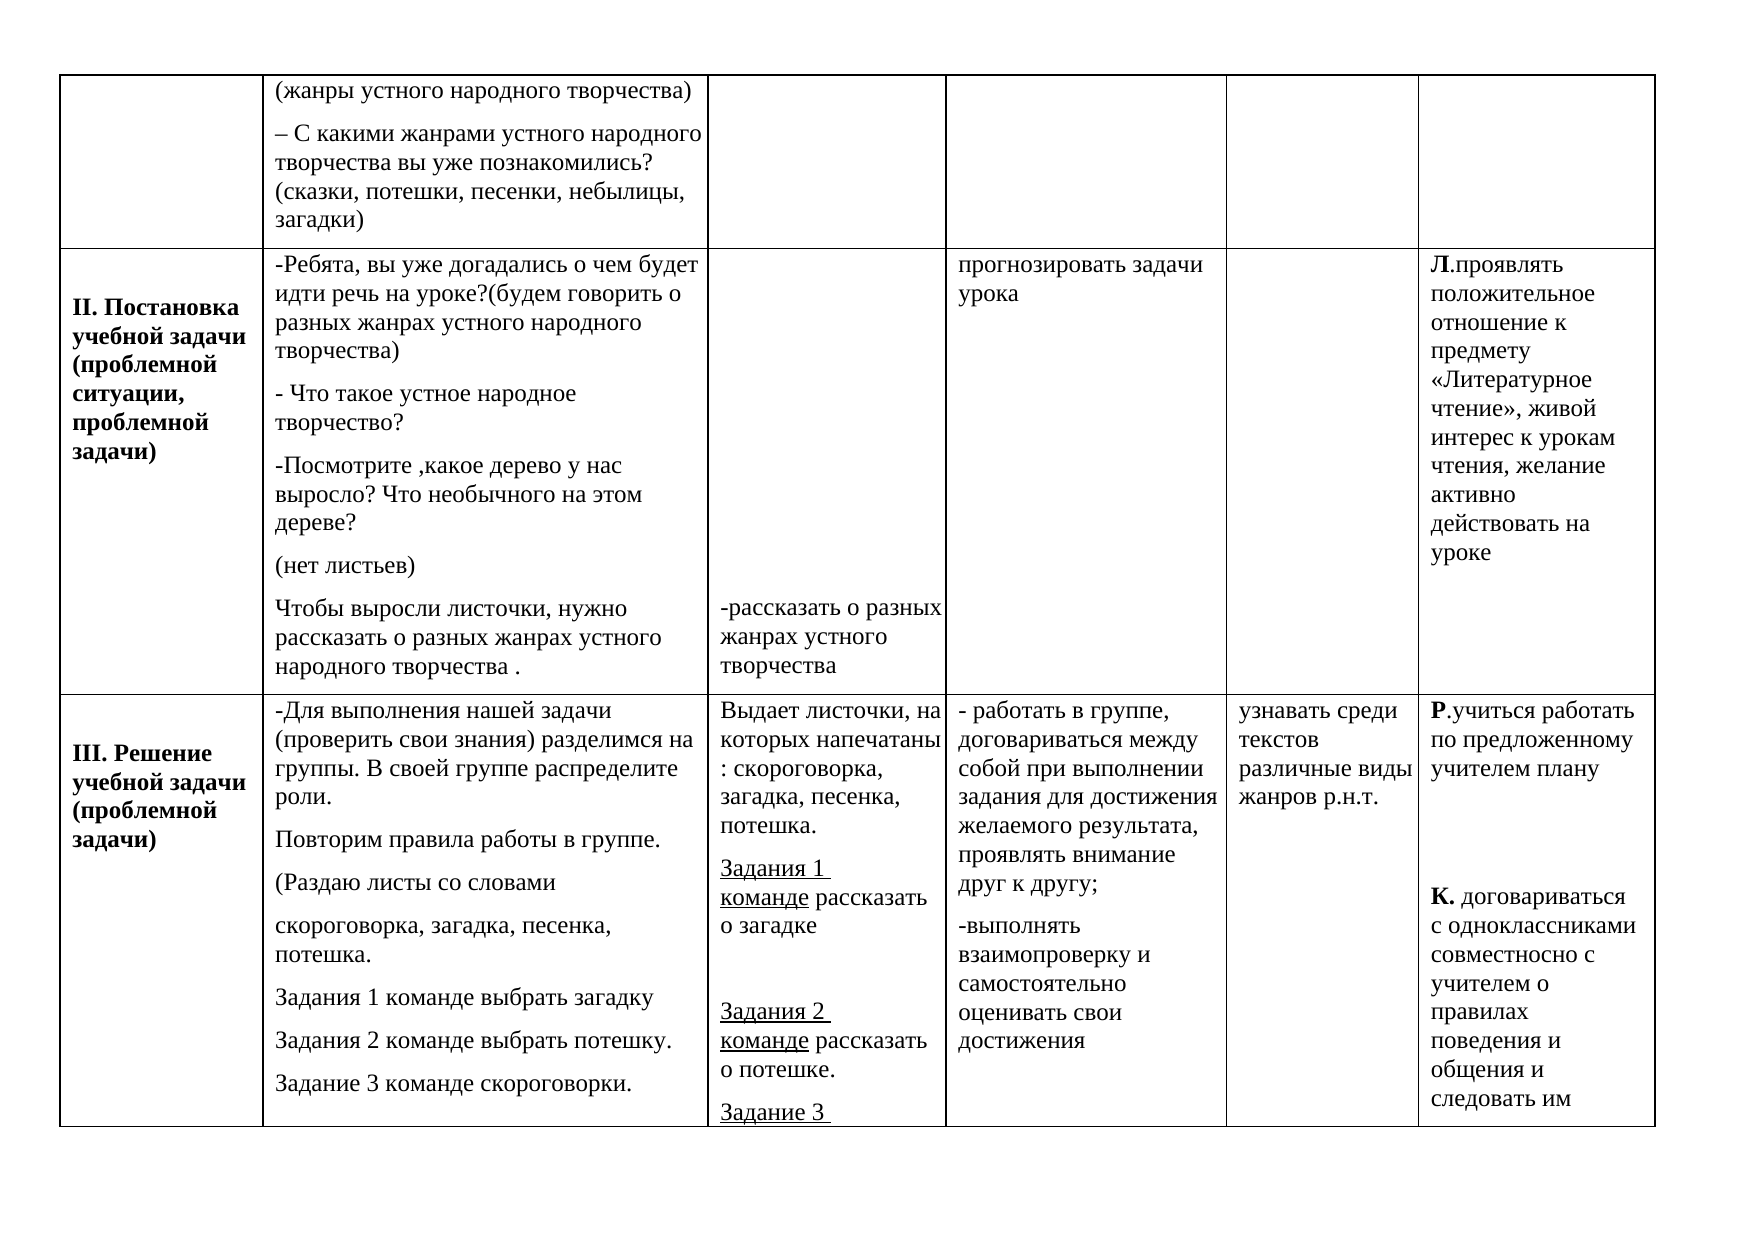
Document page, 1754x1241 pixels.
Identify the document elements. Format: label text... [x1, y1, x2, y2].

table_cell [61, 76, 262, 247]
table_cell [709, 76, 945, 247]
table_cell прогнозировать задачи урока [947, 249, 1226, 694]
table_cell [1419, 76, 1654, 247]
table_cell -Ребята, вы уже догадались о чем будет идти речь на уроке?(будем говорить о разных жанрах устного народного творчества) - Что такое устное народное творчество? -Посмотрите ,какое дерево у нас выросло? Что необычного на этом дереве? (нет листьев) Чтобы выросли листочки, нужно рассказать о разных жанрах устного народного творчества . [264, 249, 707, 694]
table_cell -рассказать о разных жанрах устного творчества [709, 249, 945, 694]
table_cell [947, 695, 1226, 1126]
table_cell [947, 76, 1226, 247]
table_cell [264, 695, 707, 1126]
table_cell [1419, 695, 1654, 1126]
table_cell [264, 76, 707, 247]
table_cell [709, 695, 945, 1126]
table_cell II. Постановка учебной задачи (проблемной ситуации, проблемной задачи) [61, 249, 262, 694]
table_cell [1227, 76, 1418, 247]
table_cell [1227, 695, 1418, 1126]
table_cell [1227, 249, 1418, 694]
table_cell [61, 695, 262, 1126]
table_cell Л.проявлять положительное отношение к предмету «Литературное чтение», живой интерес к урокам чтения, желание активно действовать на уроке [1419, 249, 1654, 694]
